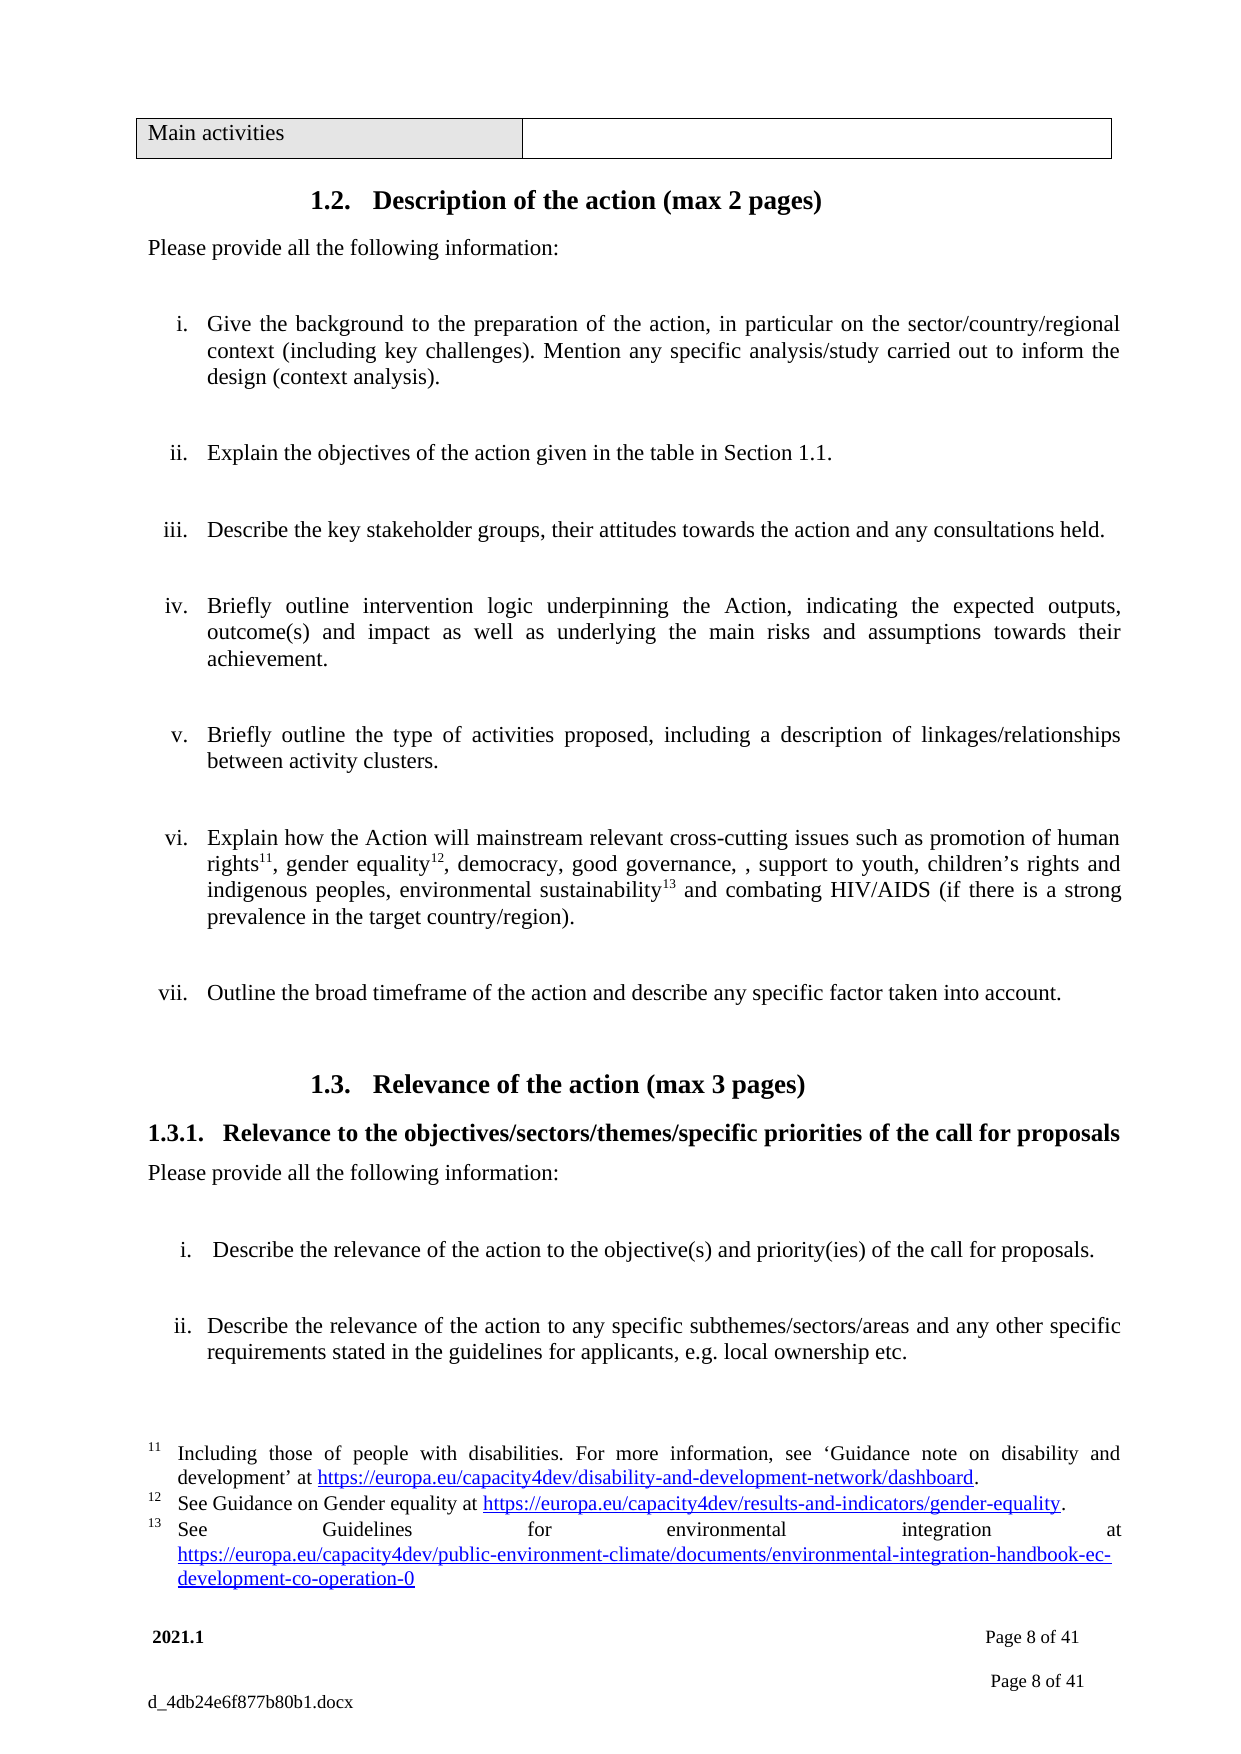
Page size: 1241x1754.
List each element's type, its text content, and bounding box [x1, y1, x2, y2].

subtitle Relevance of the action (max 3 pages) [310, 1068, 1122, 1099]
list Describe the key stakeholder groups, their attitudes towards the action and any consultations held. [188, 516, 1122, 542]
list Explain the objectives of the action given in the table in Section 1.1. [188, 439, 1122, 466]
list Give the background to the preparation of the action, in particular on the sector/country/regional context (including key challenges). Mention any specific analysis/study carried out to inform the design (context analysis). [188, 310, 1122, 389]
list Briefly outline intervention logic underpinning the Action, indicating the expected outputs, outcome(s) and impact as well as underlying the main risks and assumptions towards their achievement. [188, 592, 1122, 671]
subtitle Relevance to the objectives/sectors/themes/specific priorities of the call for proposals [148, 1118, 1122, 1147]
list Describe the relevance of the action to any specific subthemes/sectors/areas and any other specific requirements stated in the guidelines for applicants, e.g. local ownership etc. [192, 1312, 1122, 1365]
list Outline the broad timeframe of the action and describe any specific factor taken into account. [188, 979, 1122, 1006]
table_cell [523, 119, 1111, 158]
text Please provide all the following information: [148, 234, 1122, 260]
list Explain how the Action will mainstream relevant cross-cutting issues such as promotion of human rights, gender equality, democracy, good governance, , support to youth, children’s rights and indigenous peoples, environmental sustainability and combating HIV/AIDS (if there is a strong prevalence in the target country/region). [188, 824, 1122, 929]
list Describe the relevance of the action to the objective(s) and priority(ies) of the call for proposals. [192, 1236, 1122, 1262]
subtitle Description of the action (max 2 pages) [310, 184, 1122, 215]
table_cell Main activities [137, 119, 522, 158]
text Please provide all the following information: [148, 1159, 1122, 1186]
list Briefly outline the type of activities proposed, including a description of linkages/relationships between activity clusters. [188, 721, 1122, 774]
